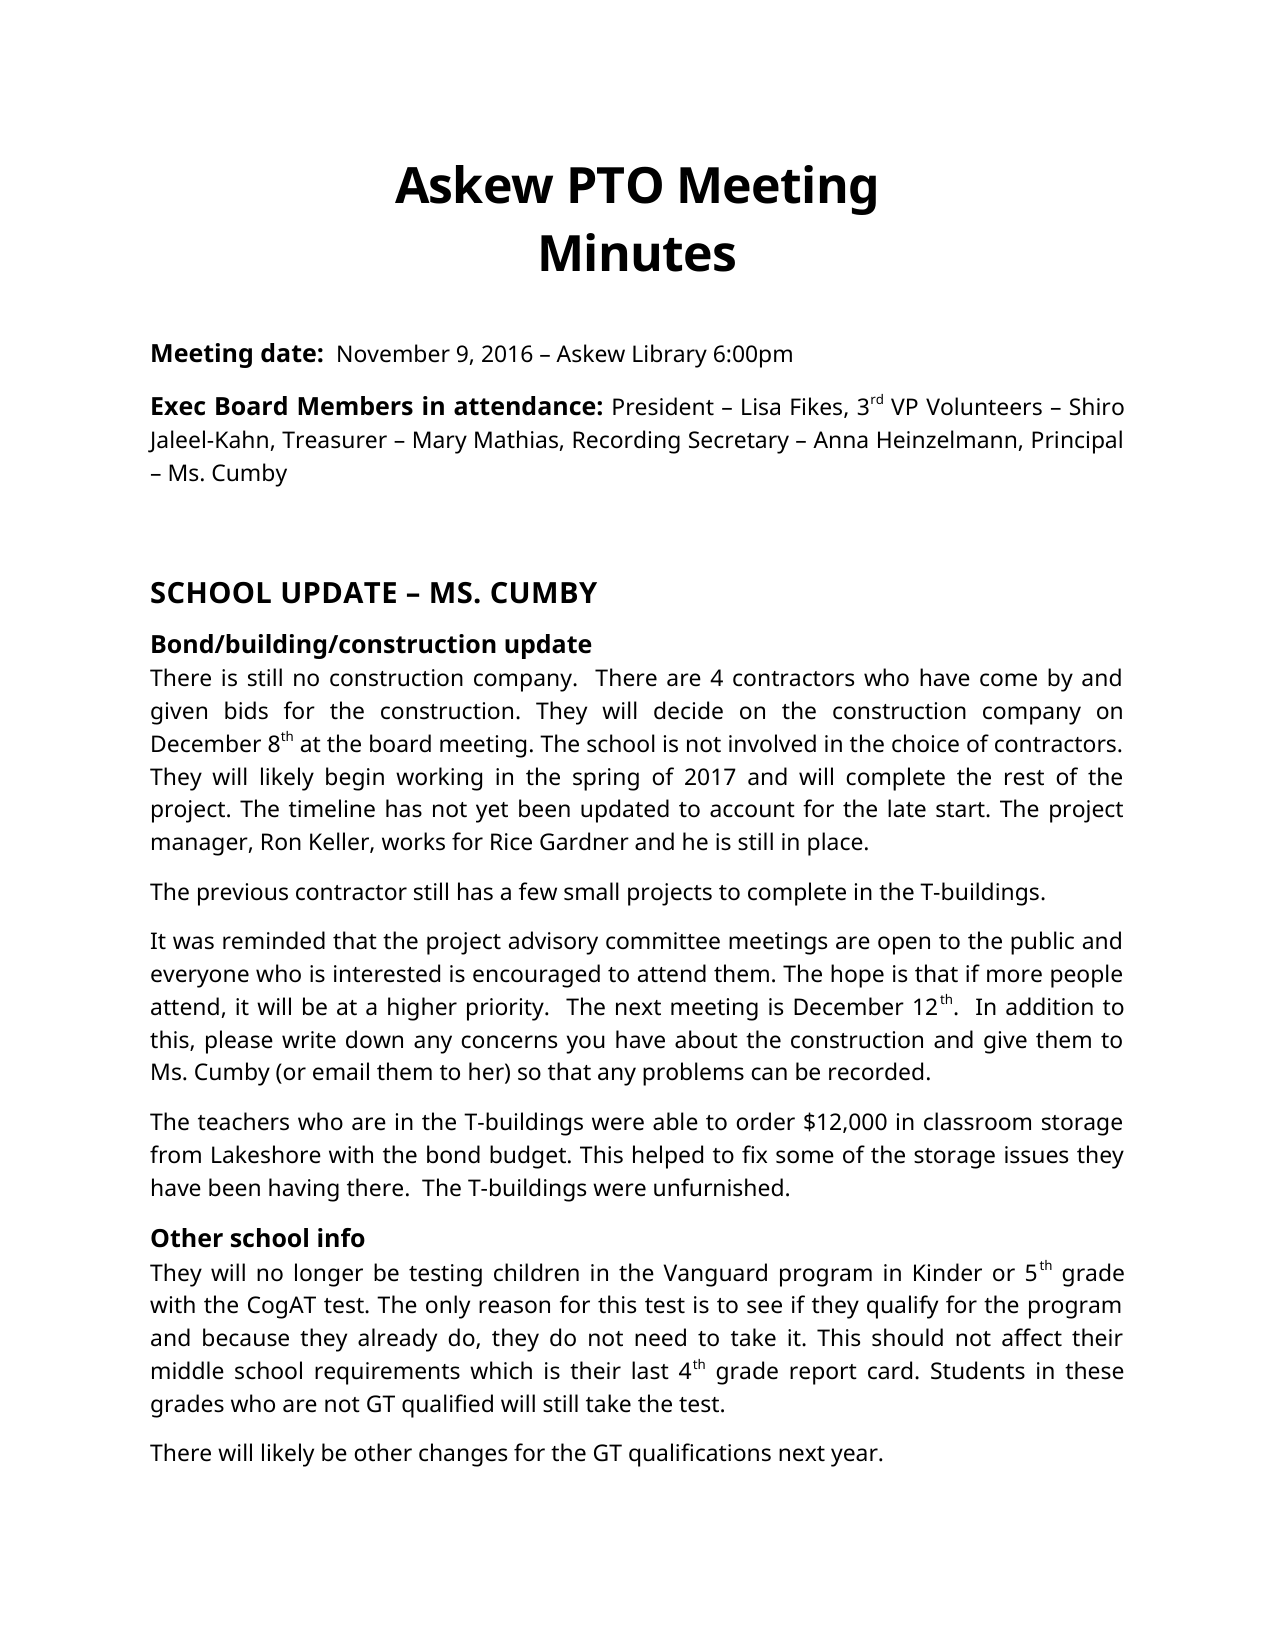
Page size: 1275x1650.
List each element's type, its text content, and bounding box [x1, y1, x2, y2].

subtitle School Update – Ms. Cumby [150, 572, 1125, 612]
title Askew PTO Meeting [150, 150, 1125, 218]
subtitle Other school info [150, 1221, 1125, 1255]
text Exec Board Members in attendance: President – Lisa Fikes, 3rd VP Volunteers – Shiro Jaleel-Kahn, Treasurer – Mary Mathias, Recording Secretary – Anna Heinzelmann, Principal – Ms. Cumby [150, 388, 1125, 488]
subtitle Bond/building/construction update [150, 626, 1125, 660]
text There is still no construction company. There are 4 contractors who have come by and given bids for the construction. They will decide on the construction company on December 8th at the board meeting. The school is not involved in the choice of contractors. They will likely begin working in the spring of 2017 and will complete the rest of the project. The timeline has not yet been updated to account for the late start. The project manager, Ron Keller, works for Rice Gardner and he is still in place. [150, 662, 1125, 857]
text Meeting date: November 9, 2016 – Askew Library 6:00pm [150, 336, 1125, 370]
text The teachers who are in the T-buildings were able to order $12,000 in classroom storage from Lakeshore with the bond budget. This helped to fix some of the storage issues they have been having there. The T-buildings were unfurnished. [150, 1106, 1125, 1203]
text The previous contractor still has a few small projects to complete in the T-buildings. [150, 876, 1125, 907]
title Minutes [150, 218, 1125, 286]
text They will no longer be testing children in the Vanguard program in Kinder or 5th grade with the CogAT test. The only reason for this test is to see if they qualify for the program and because they already do, they do not need to take it. This should not affect their middle school requirements which is their last 4th grade report card. Students in these grades who are not GT qualified will still take the test. [150, 1257, 1125, 1419]
text There will likely be other changes for the GT qualifications next year. [150, 1437, 1125, 1469]
text It was reminded that the project advisory committee meetings are open to the public and everyone who is interested is encouraged to attend them. The hope is that if more people attend, it will be at a higher priority. The next meeting is December 12th. In addition to this, please write down any concerns you have about the construction and give them to Ms. Cumby (or email them to her) so that any problems can be recorded. [150, 925, 1125, 1088]
